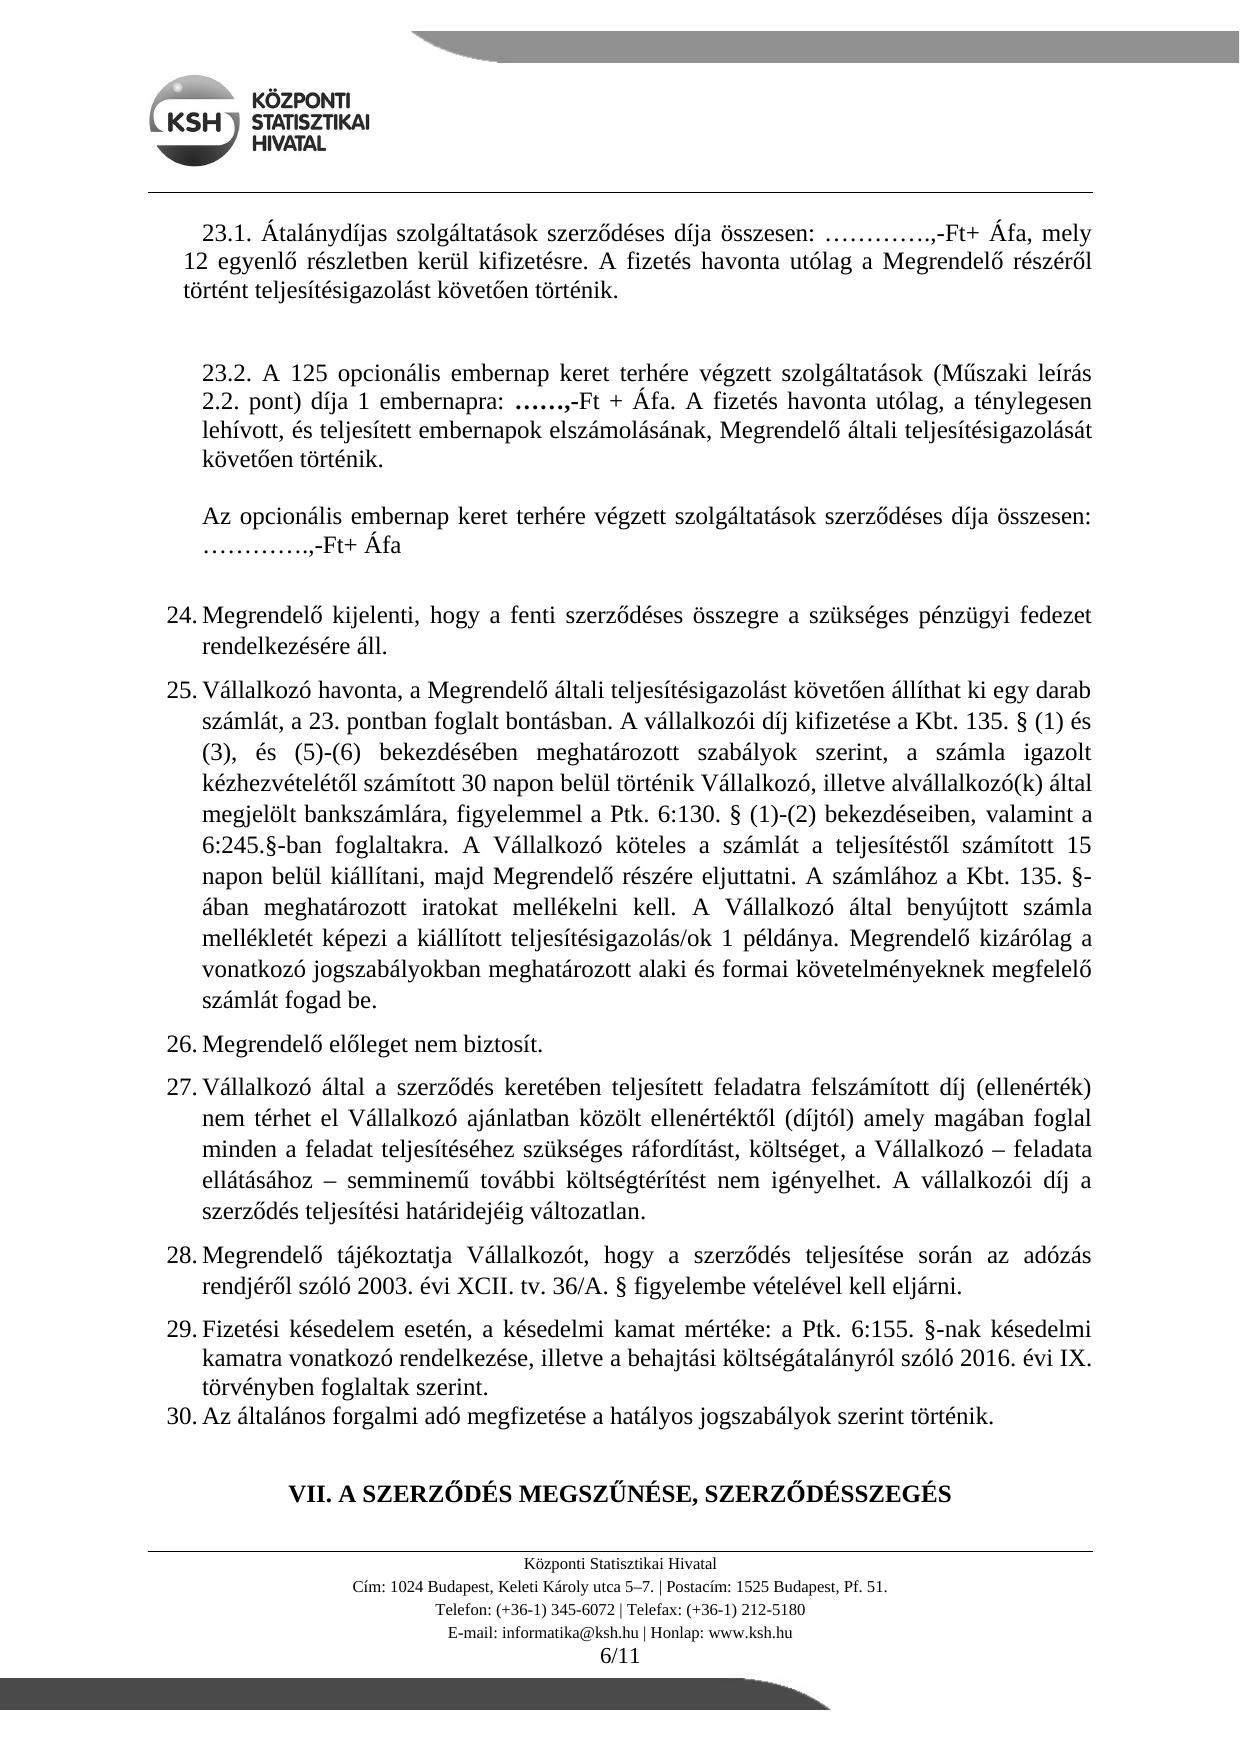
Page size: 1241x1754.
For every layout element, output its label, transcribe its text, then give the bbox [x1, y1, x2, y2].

list Megrendelő előleget nem biztosít. [166, 1029, 1093, 1057]
list Az általános forgalmi adó megfizetése a hatályos jogszabályok szerint történik. [166, 1401, 1093, 1429]
text Az opcionális embernap keret terhére végzett szolgáltatások szerződéses díja összesen: ………….,-Ft+ Áfa [202, 501, 1093, 559]
list Megrendelő tájékoztatja Vállalkozót, hogy a szerződés teljesítése során az adózás rendjéről szóló 2003. évi XCII. tv. 36/A. § figyelembe vételével kell eljárni. [166, 1240, 1093, 1300]
text 23.1. Átalánydíjas szolgáltatások szerződéses díja összesen: ………….,-Ft+ Áfa, mely 12 egyenlő részletben kerül kifizetésre. A fizetés havonta utólag a Megrendelő részéről történt teljesítésigazolást követően történik. [183, 218, 1093, 304]
list Megrendelő kijelenti, hogy a fenti szerződéses összegre a szükséges pénzügyi fedezet rendelkezésére áll. [166, 600, 1093, 660]
picture [147, 73, 371, 167]
picture [0, 31, 1240, 63]
text 23.2. A 125 opcionális embernap keret terhére végzett szolgáltatások (Műszaki leírás 2.2. pont) díja 1 embernapra: ……,-Ft + Áfa. A fizetés havonta utólag, a ténylegesen lehívott, és teljesített embernapok elszámolásának, Megrendelő általi teljesítésigazolását követően történik. [202, 358, 1093, 473]
picture [0, 1678, 1241, 1710]
list Vállalkozó által a szerződés keretében teljesített feladatra felszámított díj (ellenérték) nem térhet el Vállalkozó ajánlatban közölt ellenértéktől (díjtól) amely magában foglal minden a feladat teljesítéséhez szükséges ráfordítást, költséget, a Vállalkozó – feladata ellátásához – semminemű további költségtérítést nem igényelhet. A vállalkozói díj a szerződés teljesítési határidejéig változatlan. [166, 1072, 1093, 1225]
list Vállalkozó havonta, a Megrendelő általi teljesítésigazolást követően állíthat ki egy darab számlát, a 23. pontban foglalt bontásban. A vállalkozói díj kifizetése a Kbt. 135. § (1) és (3), és (5)-(6) bekezdésében meghatározott szabályok szerint, a számla igazolt kézhezvételétől számított 30 napon belül történik Vállalkozó, illetve alvállalkozó(k) által megjelölt bankszámlára, figyelemmel a Ptk. 6:130. § (1)-(2) bekezdéseiben, valamint a 6:245.§-ban foglaltakra. A Vállalkozó köteles a számlát a teljesítéstől számított 15 napon belül kiállítani, majd Megrendelő részére eljuttatni. A számlához a Kbt. 135. §-ában meghatározott iratokat mellékelni kell. A Vállalkozó által benyújtott számla mellékletét képezi a kiállított teljesítésigazolás/ok 1 példánya. Megrendelő kizárólag a vonatkozó jogszabályokban meghatározott alaki és formai követelményeknek megfelelő számlát fogad be. [166, 675, 1093, 1014]
text VII. A SZERZŐDÉS MEGSZŰNÉSE, SZERZŐDÉSSZEGÉS [148, 1479, 1093, 1508]
list Fizetési késedelem esetén, a késedelmi kamat mértéke: a Ptk. 6:155. §-nak késedelmi kamatra vonatkozó rendelkezése, illetve a behajtási költségátalányról szóló 2016. évi IX. törvényben foglaltak szerint. [166, 1314, 1093, 1401]
